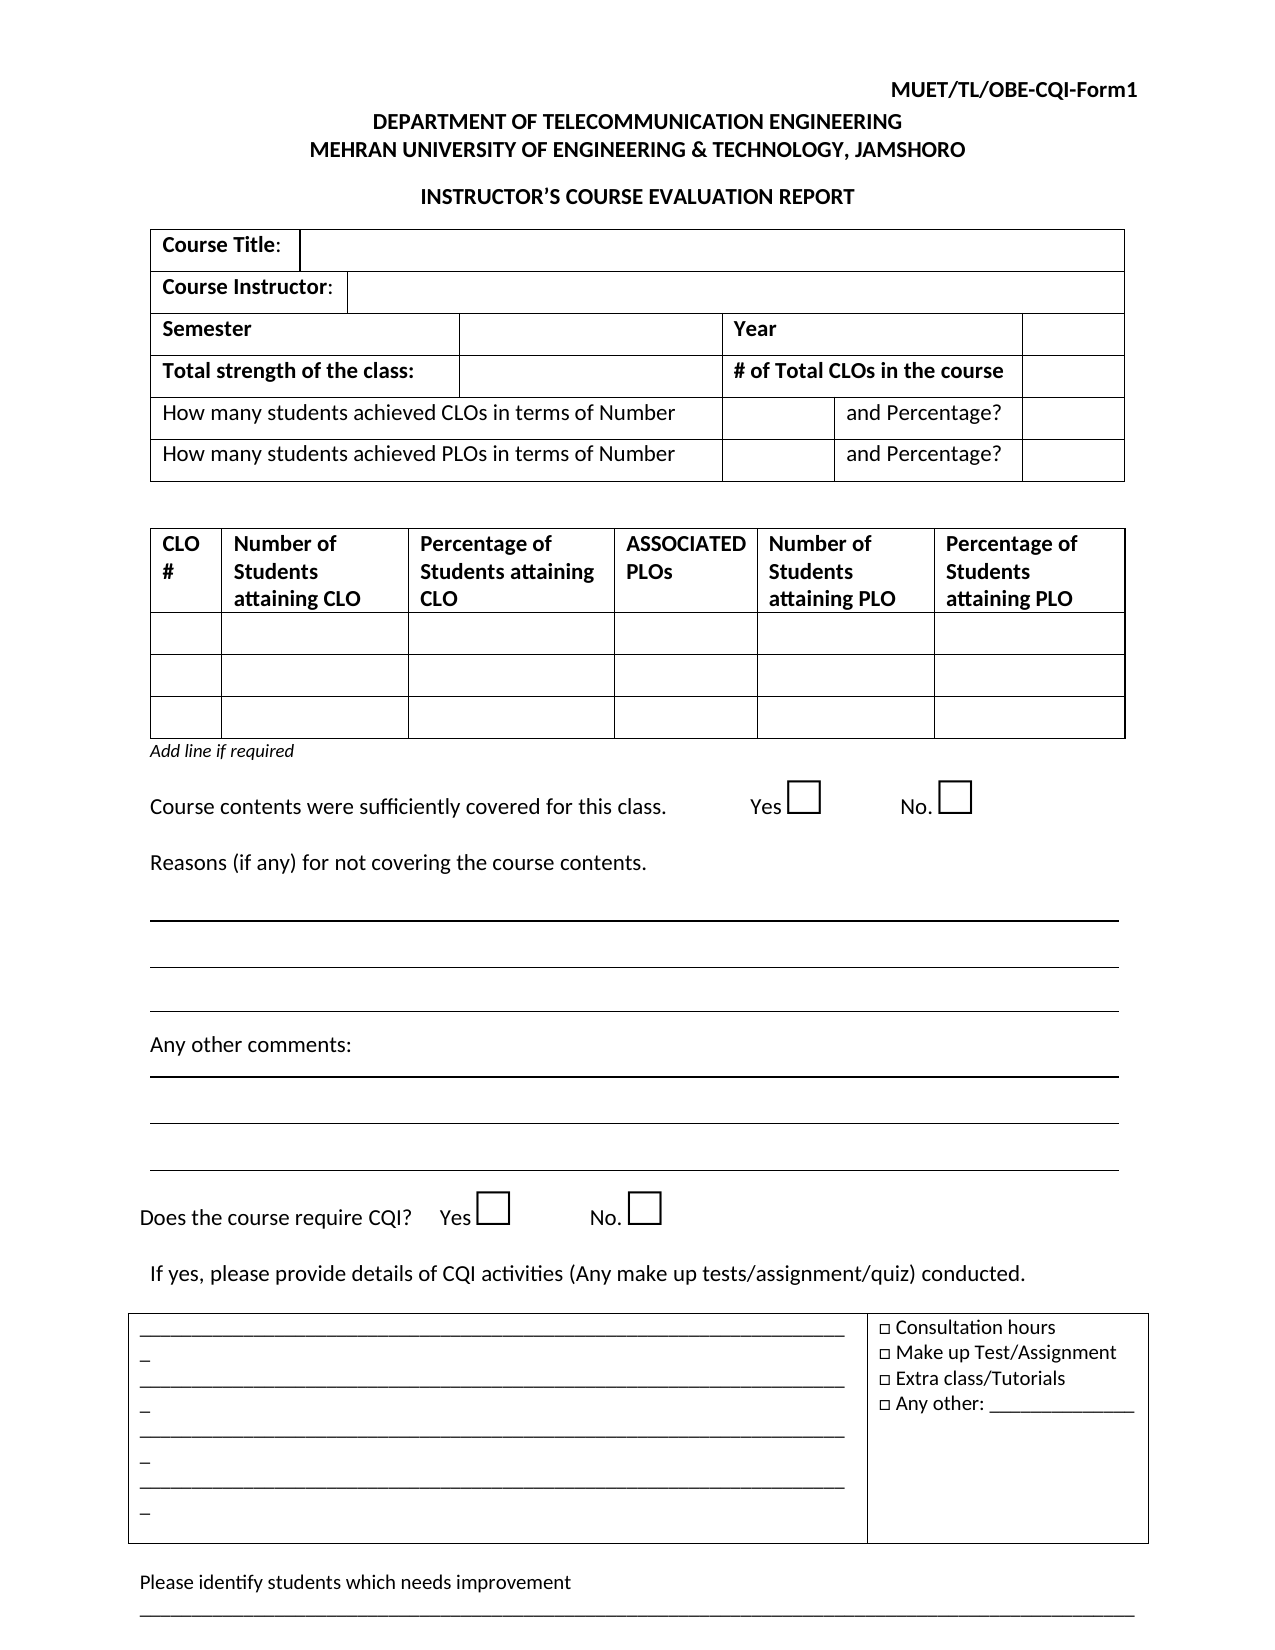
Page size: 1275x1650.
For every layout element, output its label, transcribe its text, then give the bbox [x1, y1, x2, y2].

table_cell [1023, 314, 1124, 355]
table_cell [409, 655, 614, 696]
table_header CLO # [151, 529, 221, 612]
table_cell Year [723, 314, 1022, 355]
table_cell [723, 398, 834, 438]
title INSTRUCTOR’S COURSE EVALUATION REPORT [419, 182, 856, 210]
table_cell [615, 697, 757, 738]
table_cell [348, 272, 1124, 313]
table_cell [758, 655, 934, 696]
table_cell [151, 697, 221, 738]
table_cell [222, 613, 408, 654]
table_cell [151, 655, 221, 696]
table_cell [935, 613, 1124, 654]
table_header Number of Students attaining PLO [758, 529, 934, 612]
table_cell [1023, 356, 1124, 397]
table_cell [758, 613, 934, 654]
table_cell [1023, 440, 1124, 481]
title DEPARTMENT OF TELECOMMUNICATION ENGINEERING MEHRAN UNIVERSITY OF ENGINEERING & TECHNOLOGY, JAMSHORO [309, 107, 988, 163]
table_header Number of Students attaining CLO [222, 529, 408, 612]
table_cell How many students achieved PLOs in terms of Number [151, 440, 722, 481]
text Does the course require CQI? Yes □ No. □ [139, 1059, 1137, 1237]
table_header Percentage of Students attaining CLO [409, 529, 614, 612]
table_cell [222, 655, 408, 696]
table_header _____________________________________________________________________ _____________________________________________________________________ _____________________________________________________________________ _____________________________________________________________________ [129, 1314, 867, 1543]
table_cell [935, 655, 1124, 696]
text Course contents were sufficiently covered for this class. Yes □ No. □ [150, 762, 1137, 827]
table_cell [409, 697, 614, 738]
table_cell [151, 613, 221, 654]
table_cell [615, 613, 757, 654]
table_cell Total strength of the class: [151, 356, 459, 397]
table_cell and Percentage? [835, 398, 1022, 438]
text Add line if required [150, 739, 1137, 762]
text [139, 1594, 1137, 1620]
table_cell Course Instructor: [151, 272, 347, 313]
table_header [301, 230, 1124, 271]
table_cell [460, 356, 722, 397]
table_header Course Title: [151, 230, 299, 271]
table_cell and Percentage? [835, 440, 1022, 481]
text Please identify students which needs improvement [139, 1569, 1137, 1594]
table_cell [615, 655, 757, 696]
table_cell [222, 697, 408, 738]
text Reasons (if any) for not covering the course contents. [150, 848, 1137, 877]
table_header ASSOCIATED PLOs [615, 529, 757, 612]
table_cell [460, 314, 722, 355]
table_cell # of Total CLOs in the course [723, 356, 1022, 397]
table_cell [409, 613, 614, 654]
table_cell [758, 697, 934, 738]
text Any other comments: [150, 1030, 1137, 1058]
text If yes, please provide details of CQI activities (Any make up tests/assignment/quiz) conducted. [150, 1259, 1137, 1287]
table_header Percentage of Students attaining PLO [935, 529, 1124, 612]
table_cell [723, 440, 834, 481]
table_cell Semester [151, 314, 459, 355]
table_header □ Consultation hours □ Make up Test/Assignment □ Extra class/Tutorials □ Any other: ______________ [868, 1314, 1148, 1543]
table_cell [935, 697, 1124, 738]
table_cell How many students achieved CLOs in terms of Number [151, 398, 722, 438]
table_cell [1023, 398, 1124, 438]
